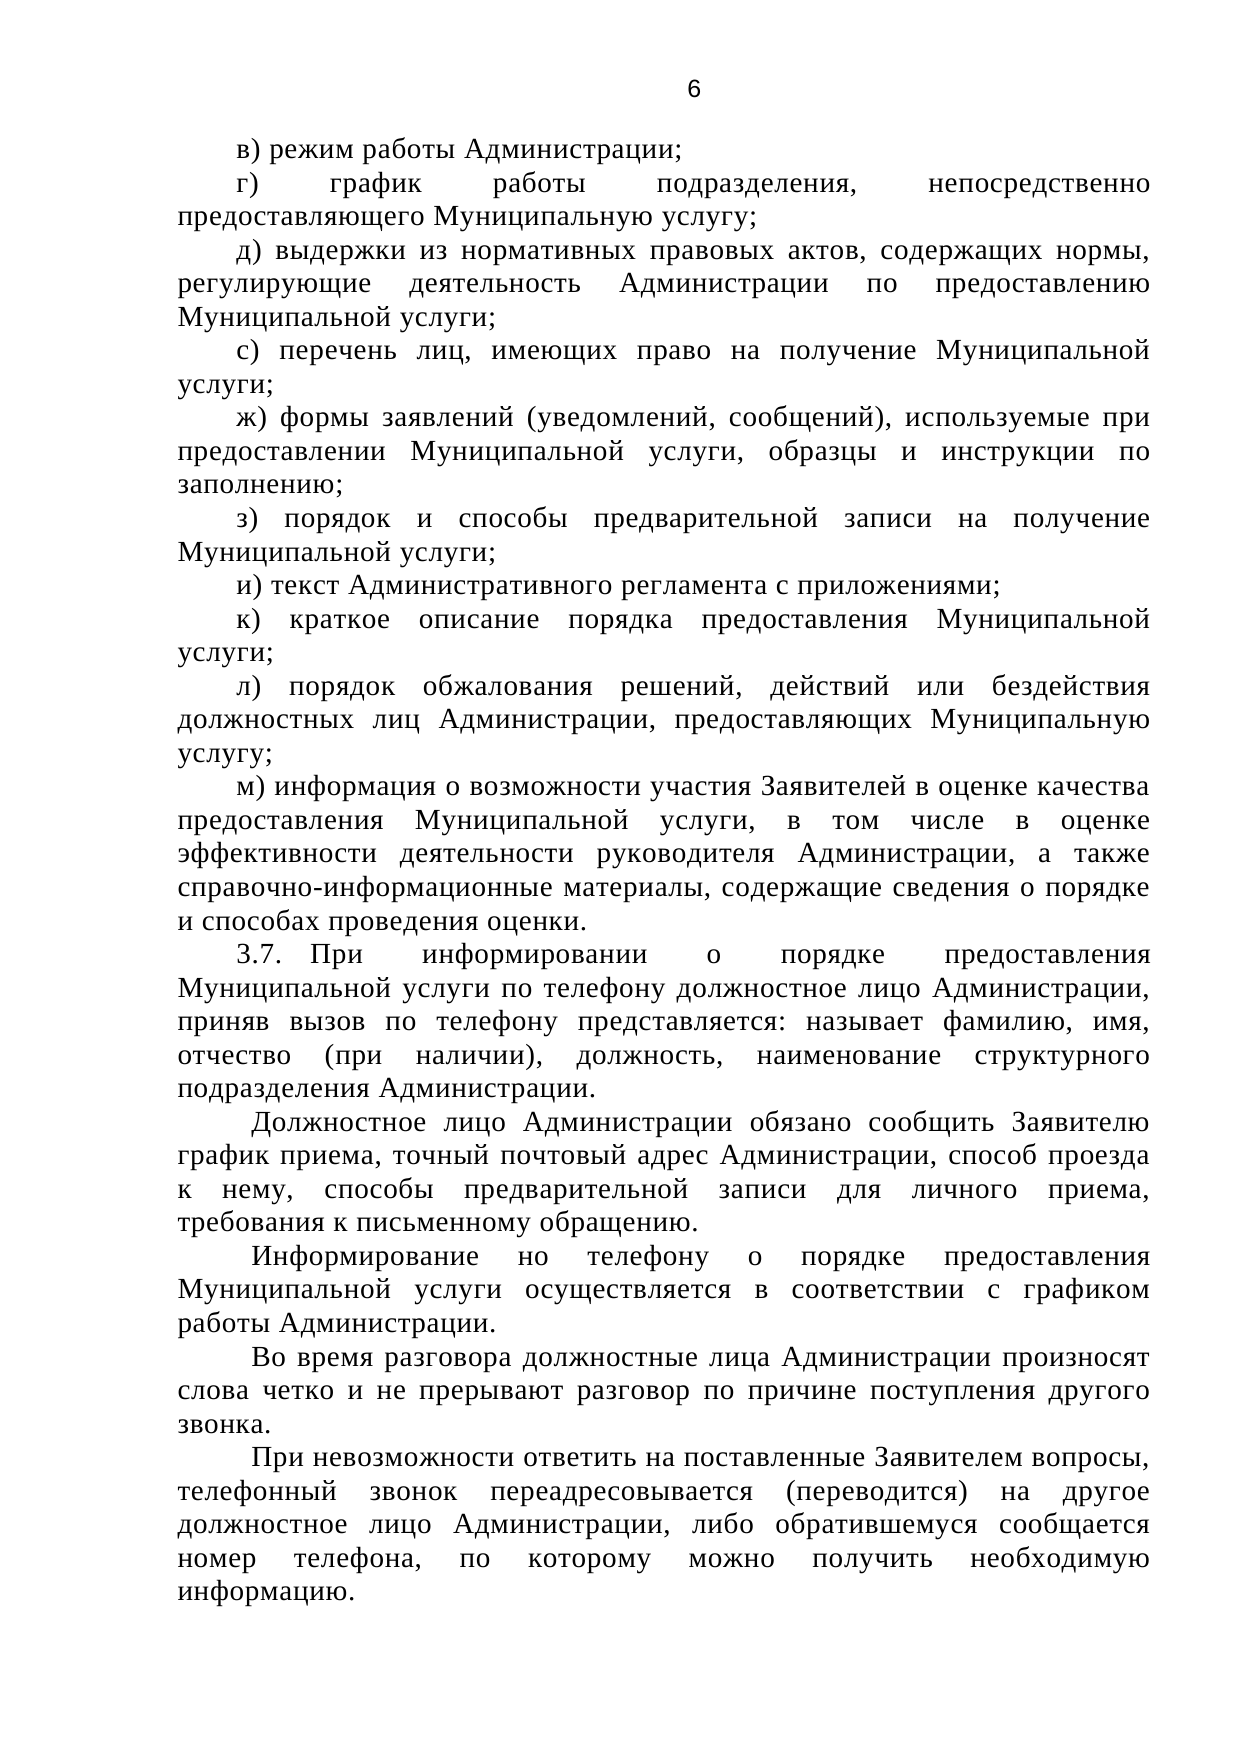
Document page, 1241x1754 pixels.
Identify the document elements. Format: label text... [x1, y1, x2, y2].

text з) порядок и способы предварительной записи на получение Муниципальной услуги; [177, 500, 1152, 567]
list При информировании о порядке предоставления Муниципальной услуги по телефону должностное лицо Администрации, приняв вызов по телефону представляется: называет фамилию, имя, отчество (при наличии), должность, наименование структурного подразделения Администрации. [177, 936, 1152, 1104]
text д) выдержки из нормативных правовых актов, содержащих нормы, регулирующие деятельность Администрации по предоставлению Муниципальной услуги; [177, 232, 1152, 332]
text Во время разговора должностные лица Администрации произносят слова четко и не прерывают разговор по причине поступления другого звонка. [177, 1339, 1152, 1439]
text м) информация о возможности участия Заявителей в оценке качества предоставления Муниципальной услуги, в том числе в оценке эффективности деятельности руководителя Администрации, а также справочно-информационные материалы, содержащие сведения о порядке и способах проведения оценки. [177, 768, 1152, 936]
text Должностное лицо Администрации обязано сообщить Заявителю график приема, точный почтовый адрес Администрации, способ проезда к нему, способы предварительной записи для личного приема, требования к письменному обращению. [177, 1104, 1152, 1238]
text к) краткое описание порядка предоставления Муниципальной услуги; [177, 601, 1152, 668]
text в) режим работы Администрации; [177, 131, 1152, 165]
text ж) формы заявлений (уведомлений, сообщений), используемые при предоставлении Муниципальной услуги, образцы и инструкции по заполнению; [177, 399, 1152, 500]
text Информирование но телефону о порядке предоставления Муниципальной услуги осуществляется в соответствии с графиком работы Администрации. [177, 1238, 1152, 1339]
text с) перечень лиц, имеющих право на получение Муниципальной услуги; [177, 332, 1152, 399]
text г) график работы подразделения, непосредственно предоставляющего Муниципальную услугу; [177, 165, 1152, 232]
text При невозможности ответить на поставленные Заявителем вопросы, телефонный звонок переадресовывается (переводится) на другое должностное лицо Администрации, либо обратившемуся сообщается номер телефона, по которому можно получить необходимую информацию. [177, 1439, 1152, 1607]
text и) текст Административного регламента с приложениями; [177, 567, 1152, 601]
text л) порядок обжалования решений, действий или бездействия должностных лиц Администрации, предоставляющих Муниципальную услугу; [177, 668, 1152, 768]
